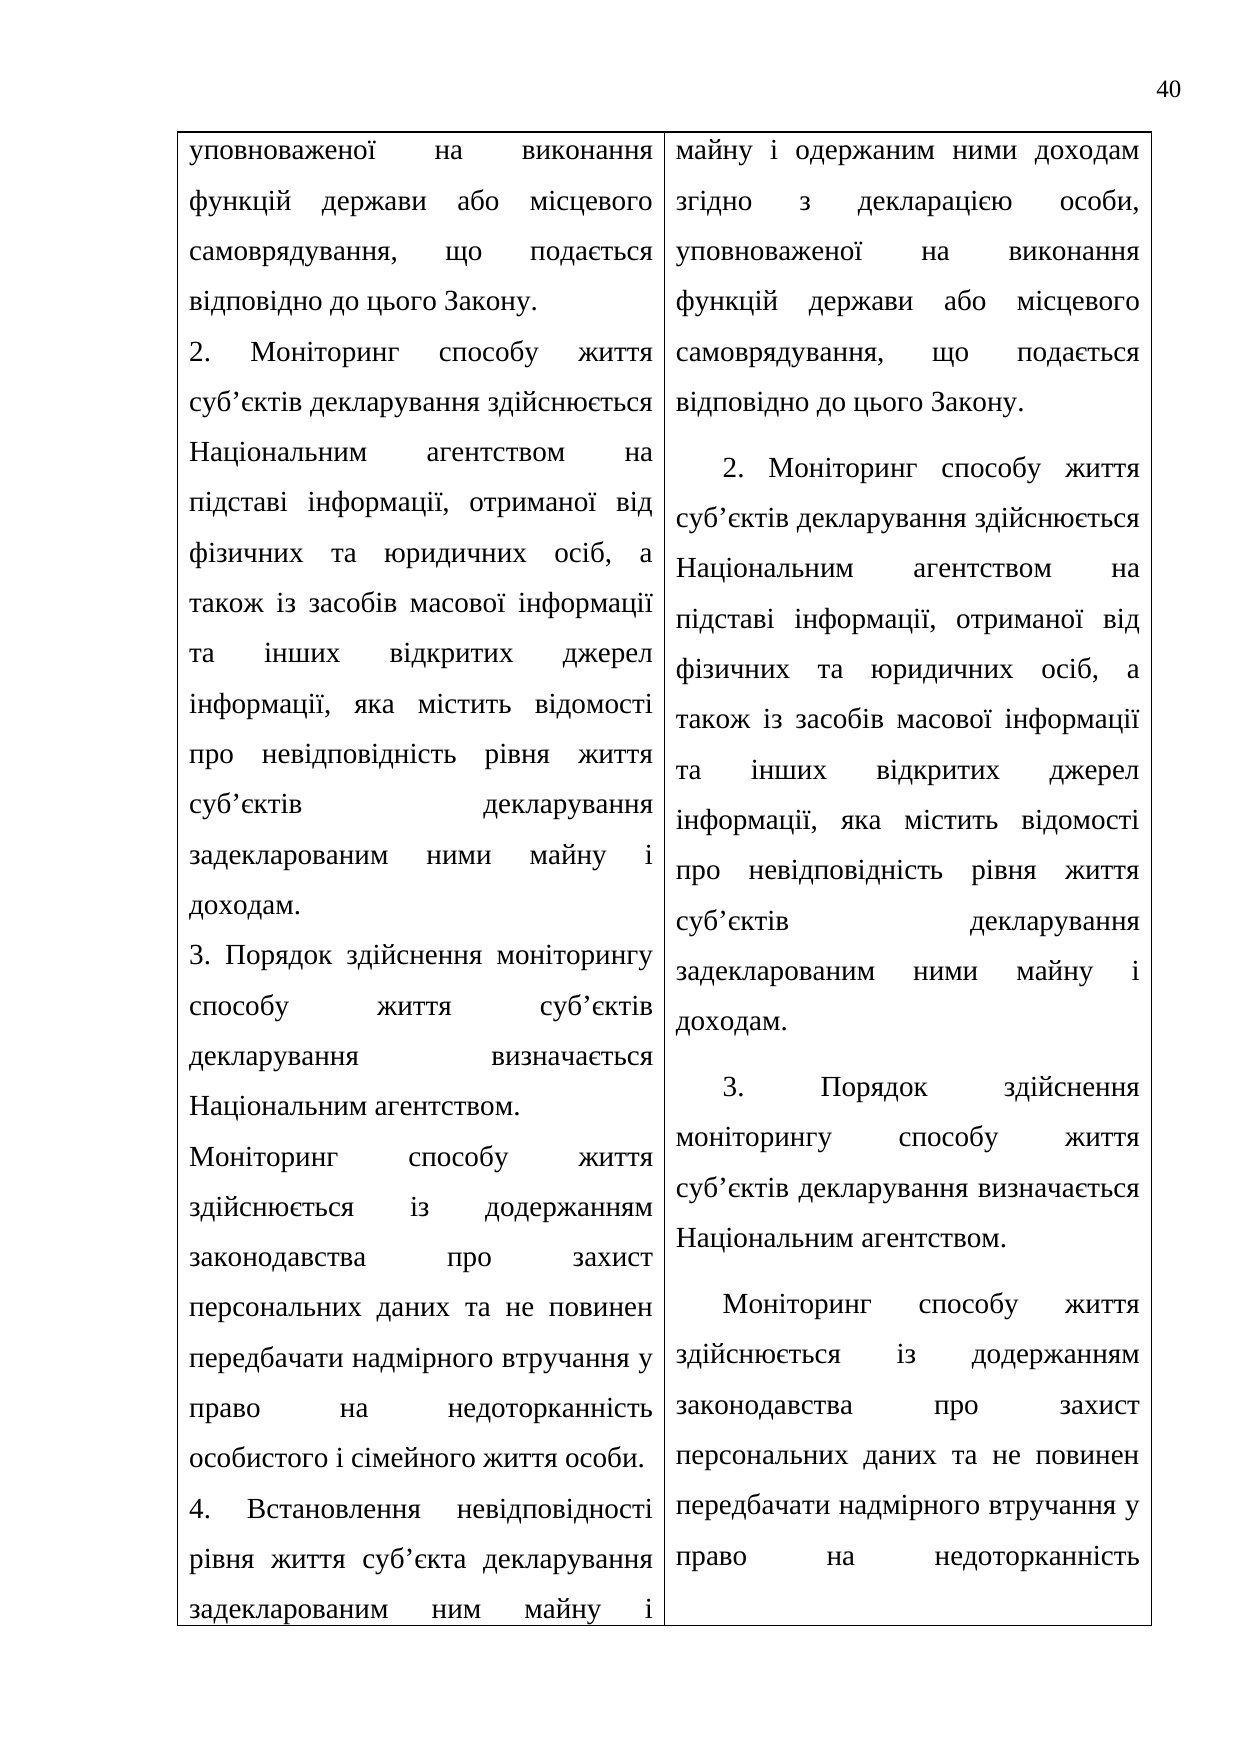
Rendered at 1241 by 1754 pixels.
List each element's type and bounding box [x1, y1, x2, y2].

table_cell [665, 133, 1151, 1625]
table_cell [178, 133, 664, 1625]
